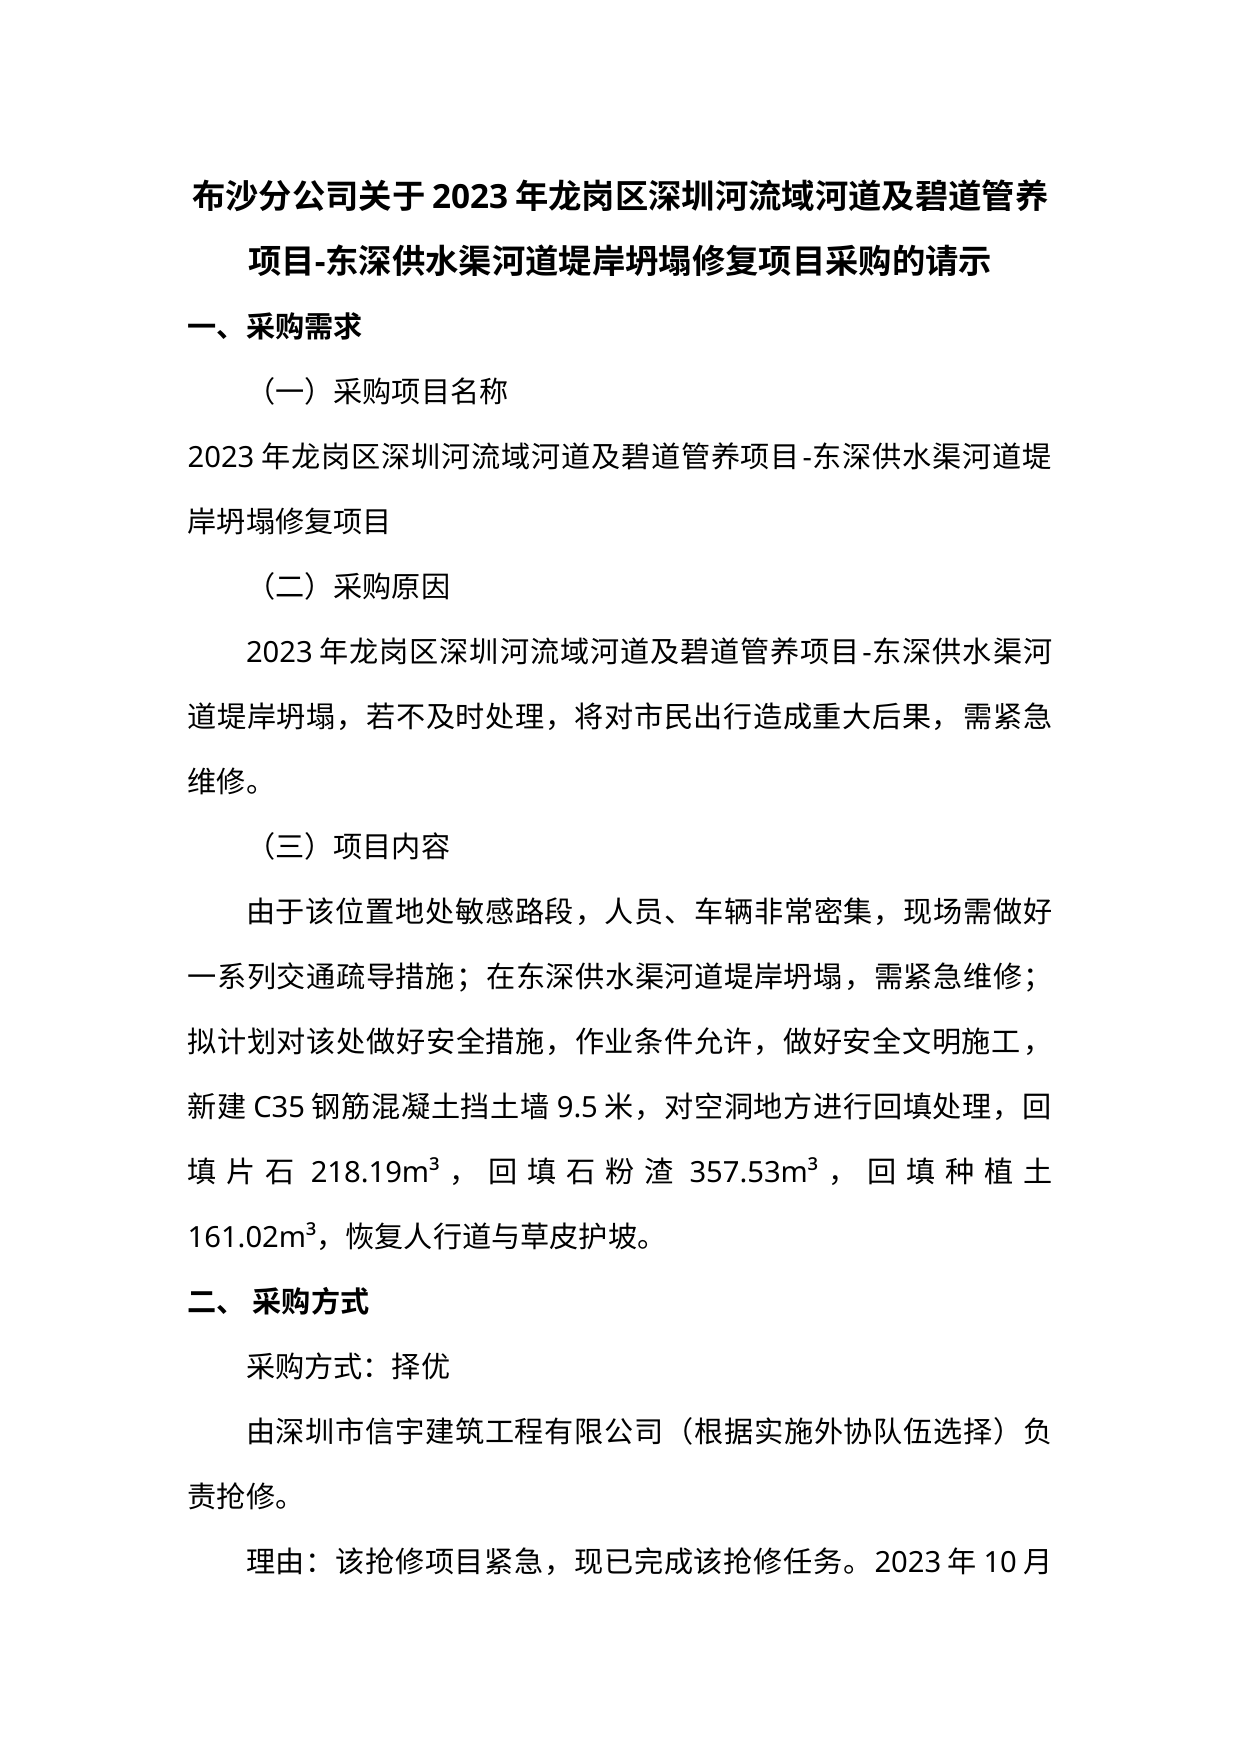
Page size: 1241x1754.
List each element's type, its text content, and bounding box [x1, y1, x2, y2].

text 2023年龙岗区深圳河流域河道及碧道管养项目-东深供水渠河道堤岸坍塌，若不及时处理，将对市民出行造成重大后果，需紧急维修。 [187, 617, 1052, 812]
text 2023年龙岗区深圳河流域河道及碧道管养项目-东深供水渠河道堤岸坍塌修复项目 [187, 422, 1052, 552]
text 布沙分公司关于2023年龙岗区深圳河流域河道及碧道管养项目-东深供水渠河道堤岸坍塌修复项目采购的请示 [187, 162, 1052, 292]
text 采购方式：择优 [187, 1332, 1052, 1397]
text 由深圳市信宇建筑工程有限公司（根据实施外协队伍选择）负责抢修。 [187, 1397, 1052, 1527]
text 二、 采购方式 [187, 1267, 1052, 1332]
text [187, 1527, 1052, 1592]
text （二）采购原因 [231, 552, 1052, 617]
text （一）采购项目名称 [187, 357, 1052, 422]
text （三）项目内容 [231, 812, 1052, 877]
list 一、采购需求 [187, 292, 1052, 357]
text 由于该位置地处敏感路段，人员、车辆非常密集，现场需做好一系列交通疏导措施；在东深供水渠河道堤岸坍塌，需紧急维修；拟计划对该处做好安全措施，作业条件允许，做好安全文明施工，新建C35钢筋混凝土挡土墙9.5米，对空洞地方进行回填处理，回填片石218.19m³，回填石粉渣357.53m³，回填种植土161.02m³，恢复人行道与草皮护坡。 [187, 877, 1052, 1267]
